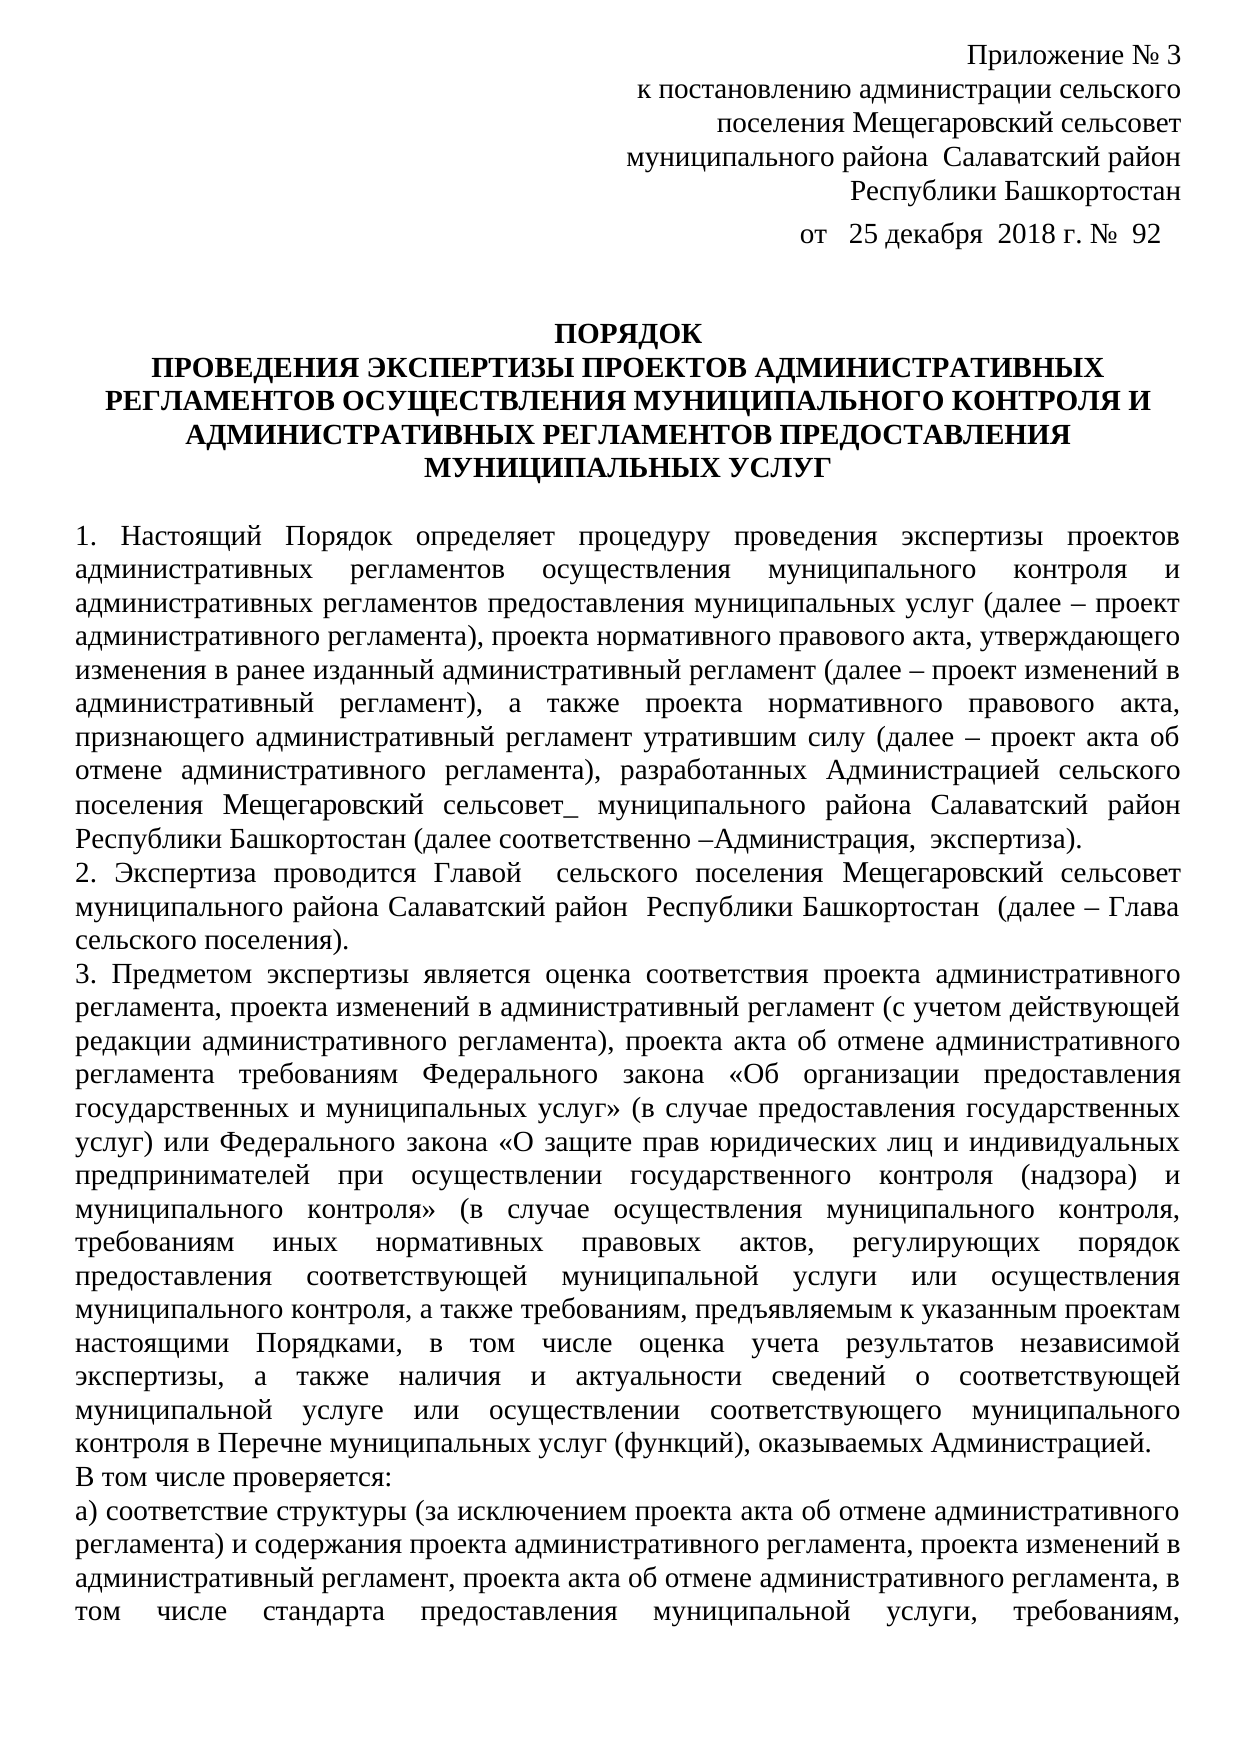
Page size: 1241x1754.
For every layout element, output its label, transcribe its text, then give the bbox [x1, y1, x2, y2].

text 2. Экспертиза проводится Главой сельского поселения Мещегаровский сельсовет муниципального района Салаватский район Республики Башкортостан (далее – Глава сельского поселения). [75, 854, 1181, 956]
text от 25 декабря 2018 г. № 92 [75, 221, 1161, 249]
text 3. Предметом экспертизы является оценка соответствия проекта административного регламента, проекта изменений в административный регламент (с учетом действующей редакции административного регламента), проекта акта об отмене административного регламента требованиям Федерального закона «Об организации предоставления государственных и муниципальных услуг» (в случае предоставления государственных услуг) или Федерального закона «О защите прав юридических лиц и индивидуальных предпринимателей при осуществлении государственного контроля (надзора) и муниципального контроля» (в случае осуществления муниципального контроля, требованиям иных нормативных правовых актов, регулирующих порядок предоставления соответствующей муниципальной услуги или осуществления муниципального контроля, а также требованиям, предъявляемым к указанным проектам настоящими Порядками, в том числе оценка учета результатов независимой экспертизы, а также наличия и актуальности сведений о соответствующей муниципальной услуге или осуществлении соответствующего муниципального контроля в Перечне муниципальных услуг (функций), оказываемых Администрацией. [75, 956, 1181, 1459]
text к постановлению администрации сельского [75, 71, 1181, 104]
text В том числе проверяется: [75, 1459, 1181, 1493]
text поселения Мещегаровский сельсовет [75, 104, 1181, 139]
text ПРОВЕДЕНИЯ ЭКСПЕРТИЗЫ ПРОЕКТОВ АДМИНИСТРАТИВНЫХ РЕГЛАМЕНТОВ ОСУЩЕСТВЛЕНИЯ МУНИЦИПАЛЬНОГО КОНТРОЛЯ И АДМИНИСТРАТИВНЫХ РЕГЛАМЕНТОВ ПРЕДОСТАВЛЕНИЯ МУНИЦИПАЛЬНЫХ УСЛУГ [75, 350, 1181, 484]
text 1. Настоящий Порядок определяет процедуру проведения экспертизы проектов административных регламентов осуществления муниципального контроля и административных регламентов предоставления муниципальных услуг (далее – проект административного регламента), проекта нормативного правового акта, утверждающего изменения в ранее изданный административный регламент (далее – проект изменений в административный регламент), а также проекта нормативного правового акта, признающего административный регламент утратившим силу (далее – проект акта об отмене административного регламента), разработанных Администрацией сельского поселения Мещегаровский сельсовет_ муниципального района Салаватский район Республики Башкортостан (далее соответственно –Администрация, экспертиза). [75, 518, 1181, 854]
text Республики Башкортостан [75, 173, 1181, 206]
text муниципального района Салаватский район [75, 139, 1181, 173]
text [75, 1493, 1181, 1627]
text Приложение № 3 [75, 37, 1181, 71]
text ПОРЯДОК [75, 316, 1181, 350]
